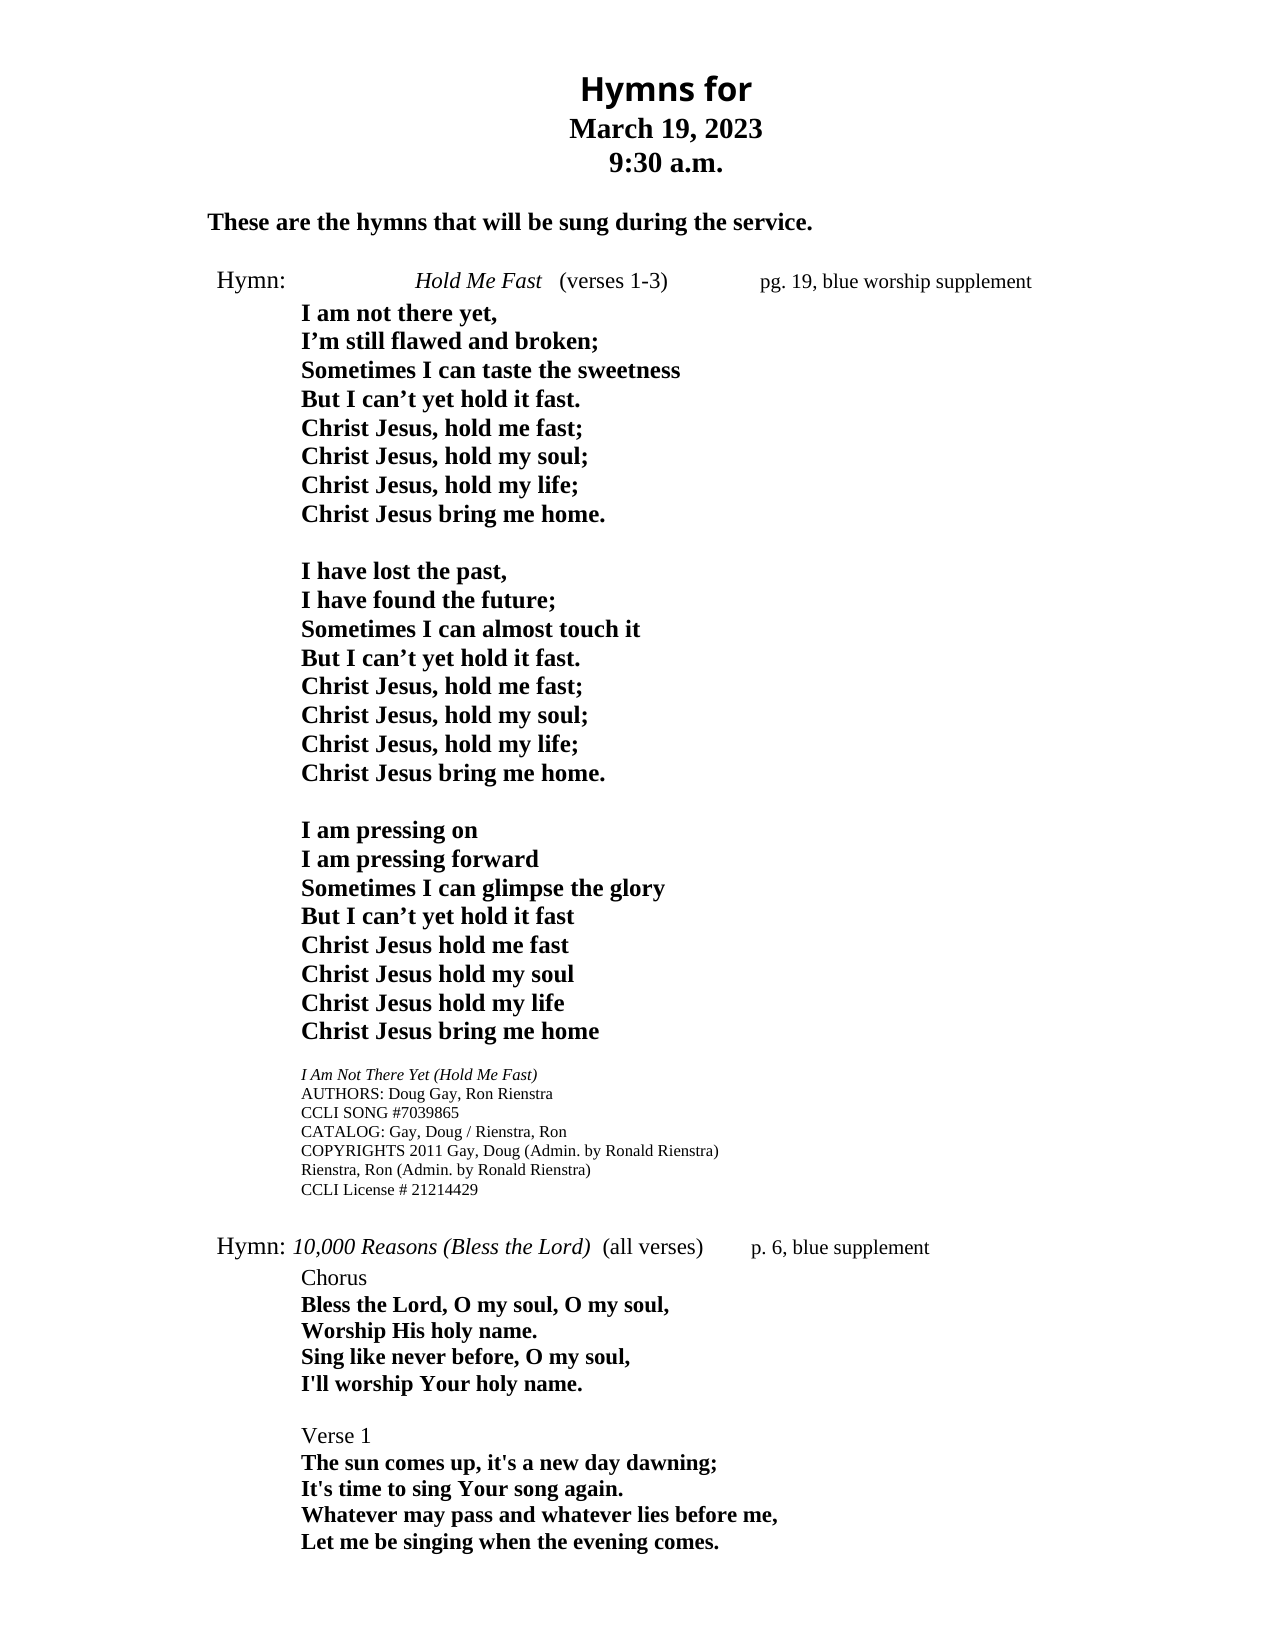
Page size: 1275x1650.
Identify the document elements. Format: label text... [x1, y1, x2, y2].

text These are the hymns that will be sung during the service. [207, 207, 1125, 236]
text Bless the Lord, O my soul, O my soul, Worship His holy name. Sing like never before, O my soul, I'll worship Your holy name. [301, 1291, 1125, 1396]
text CCLI License # 21214429 [301, 1179, 1125, 1198]
text The sun comes up, it's a new day dawning; It's time to sing Your song again. Whatever may pass and whatever lies before me, Let me be singing when the evening comes. [301, 1449, 1125, 1554]
text Hymn: 10,000 Reasons (Bless the Lord) (all verses) p. 6, blue supplement [169, 1231, 1125, 1260]
text I Am Not There Yet (Hold Me Fast) AUTHORS: Doug Gay, Ron Rienstra CCLI SONG #7039865 CATALOG: Gay, Doug / Rienstra, Ron COPYRIGHTS 2011 Gay, Doug (Admin. by Ronald Rienstra) Rienstra, Ron (Admin. by Ronald Rienstra) [301, 1064, 1125, 1179]
text March 19, 2023 [207, 111, 1125, 145]
text I am pressing on I am pressing forward Sometimes I can glimpse the glory But I can’t yet hold it fast Christ Jesus hold me fast Christ Jesus hold my soul Christ Jesus hold my life Christ Jesus bring me home [301, 815, 1125, 1045]
text Hymns for [207, 66, 1125, 111]
text Verse 1 [301, 1422, 1125, 1449]
text Chorus [301, 1264, 1125, 1291]
text 9:30 a.m. [207, 145, 1125, 178]
text Hymn: Hold Me Fast (verses 1-3) pg. 19, blue worship supplement [169, 265, 1125, 293]
text I have lost the past, I have found the future; Sometimes I can almost touch it But I can’t yet hold it fast. Christ Jesus, hold me fast; Christ Jesus, hold my soul; Christ Jesus, hold my life; Christ Jesus bring me home. [301, 556, 1125, 786]
text I am not there yet, I’m still flawed and broken; Sometimes I can taste the sweetness But I can’t yet hold it fast. Christ Jesus, hold me fast; Christ Jesus, hold my soul; Christ Jesus, hold my life; Christ Jesus bring me home. [301, 298, 1125, 528]
